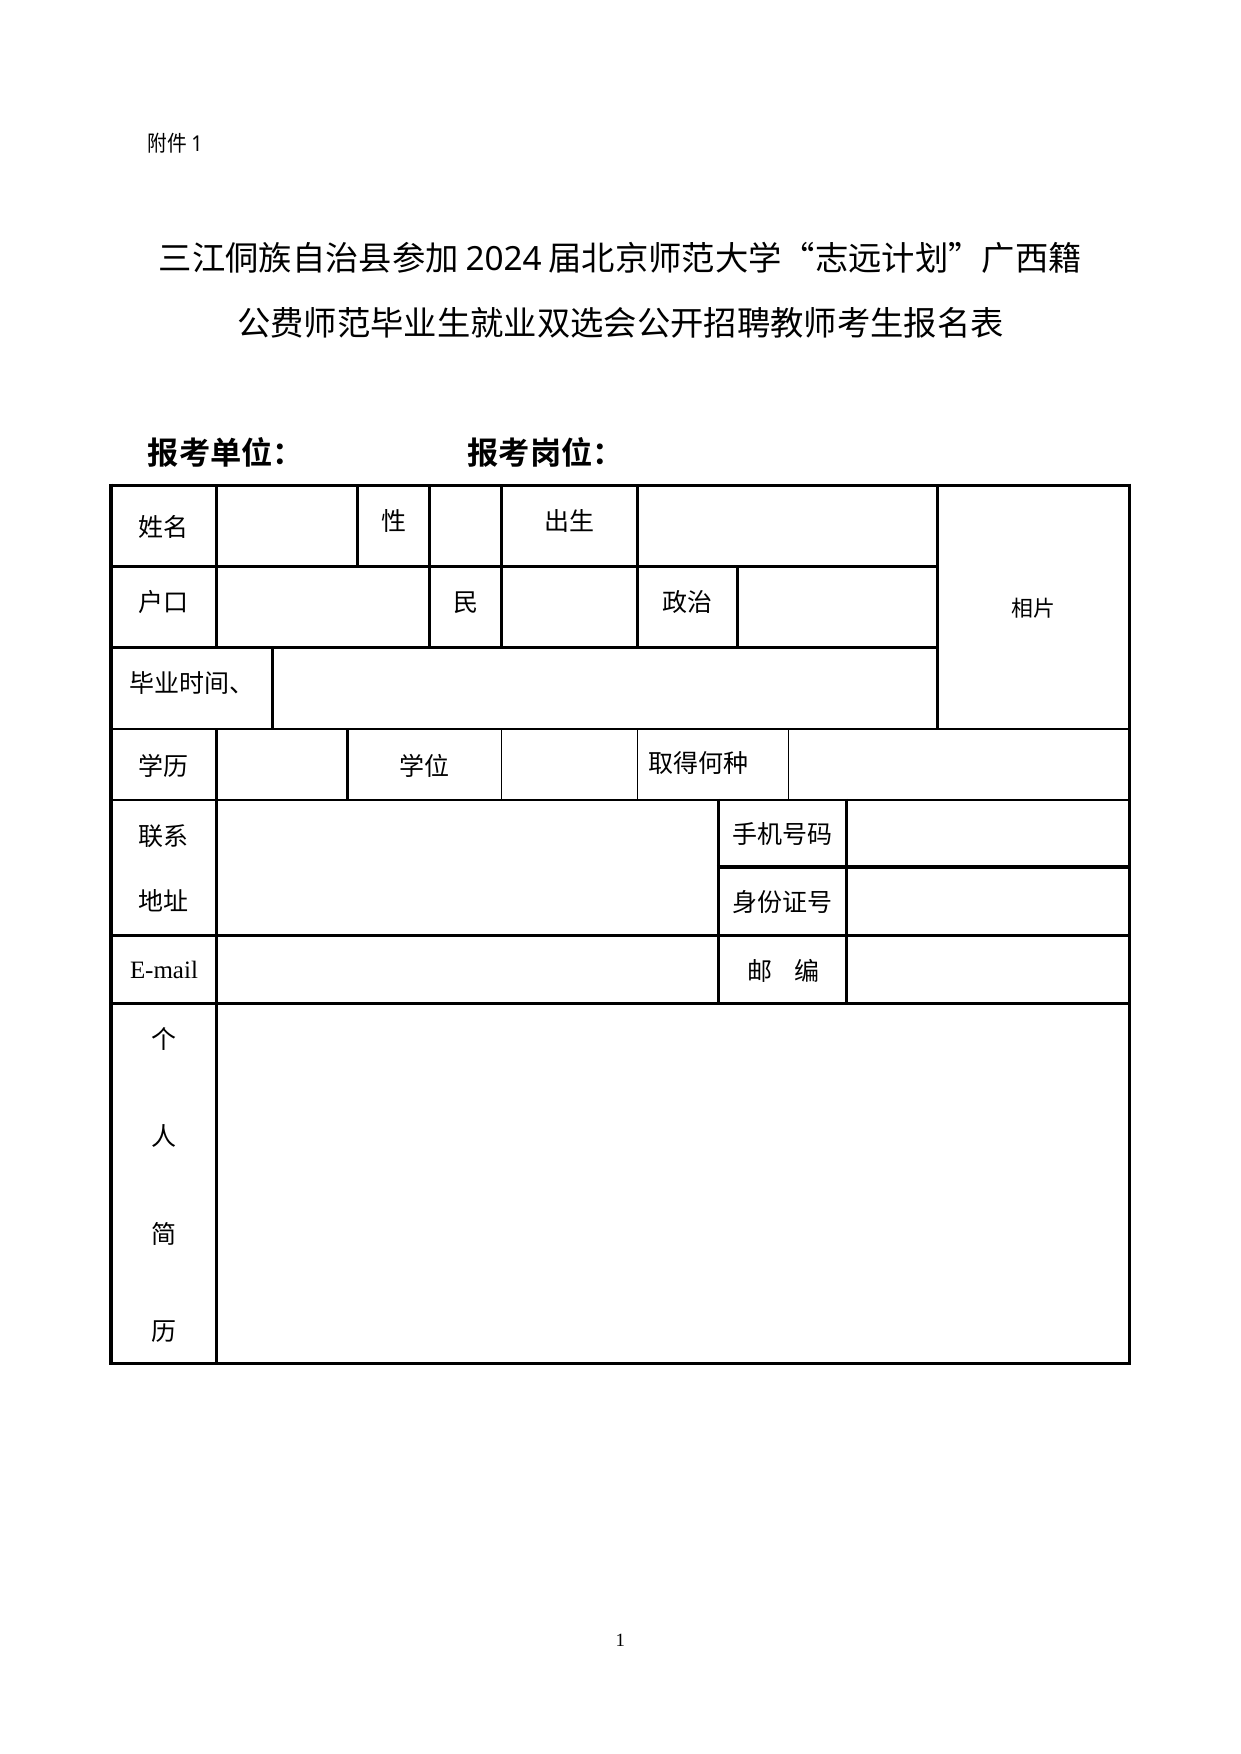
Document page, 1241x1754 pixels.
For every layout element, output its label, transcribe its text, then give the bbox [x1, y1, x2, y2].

table_header [218, 487, 356, 565]
table_cell E-mail [113, 937, 215, 1002]
table_cell [218, 801, 717, 933]
table_cell 手机号码 [720, 801, 845, 865]
text 三江侗族自治县参加2024届北京师范大学“志远计划”广西籍 [148, 223, 1092, 288]
table_cell 毕业时间、 院校及专业 [113, 649, 271, 728]
table_cell [789, 730, 1128, 799]
table_cell 户口 所在地 [113, 568, 215, 646]
table_cell [848, 937, 1128, 1002]
table_cell 学位 [349, 730, 501, 799]
text 附件1 [148, 126, 1092, 158]
table_cell 联系 地址 [113, 801, 215, 933]
table_header 出生 年月 [503, 487, 636, 565]
table_header [431, 487, 500, 565]
table_cell [218, 568, 428, 646]
table_cell [218, 730, 346, 799]
table_cell [503, 568, 636, 646]
table_cell [218, 937, 717, 1002]
table_cell 个 人 简 历 [113, 1005, 215, 1362]
table_cell [848, 801, 1128, 865]
table_cell 政治 面貌 [639, 568, 736, 646]
table_header 相片 [939, 487, 1128, 728]
table_header [639, 487, 936, 565]
table_header 性别 [359, 487, 428, 565]
table_cell 民族 [431, 568, 500, 646]
table_cell 学历 [113, 730, 215, 799]
table_cell [218, 1005, 1128, 1362]
table_cell 取得何种 职业资格证 [638, 730, 788, 799]
text 报考单位： 报考岗位： [148, 418, 1092, 483]
table_header 姓名 [113, 487, 215, 565]
text 公费师范毕业生就业双选会公开招聘教师考生报名表 [148, 288, 1092, 353]
table_cell [502, 730, 637, 799]
table_cell 邮 编 [720, 937, 845, 1002]
table_cell [848, 869, 1128, 933]
table_cell [274, 649, 936, 728]
table_cell 身份证号 [720, 869, 845, 933]
table_cell [739, 568, 936, 646]
